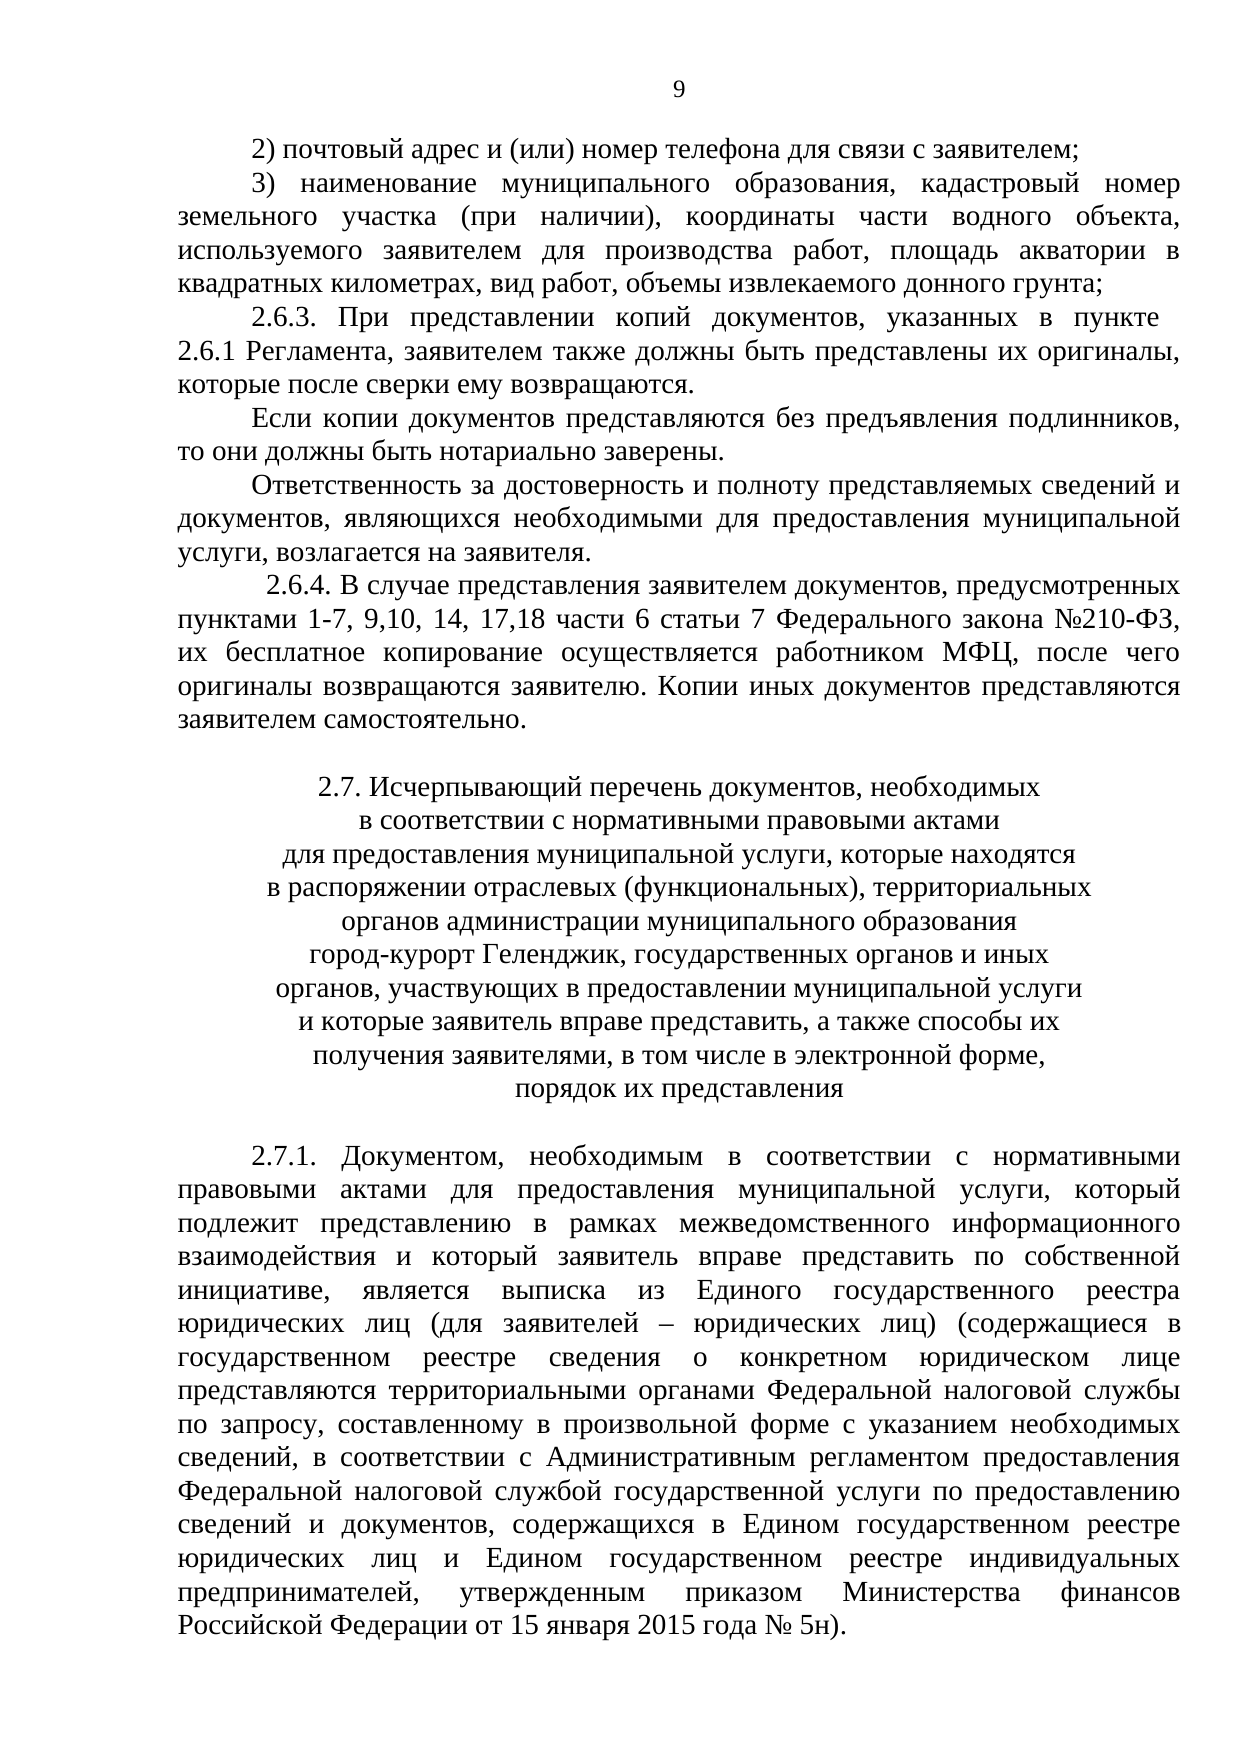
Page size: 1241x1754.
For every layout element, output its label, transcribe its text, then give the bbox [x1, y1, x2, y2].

text порядок их представления [177, 1071, 1181, 1104]
text 2) почтовый адрес и (или) номер телефона для связи с заявителем; [177, 131, 1181, 165]
text получения заявителями, в том числе в электронной форме, [177, 1037, 1181, 1071]
text 2.7.1. Документом, необходимым в соответствии с нормативными правовыми актами для предоставления муниципальной услуги, который подлежит представлению в рамках межведомственного информационного взаимодействия и который заявитель вправе представить по собственной инициативе, является выписка из Единого государственного реестра юридических лиц (для заявителей – юридических лиц) (содержащиеся в государственном реестре сведения о конкретном юридическом лице представляются территориальными органами Федеральной налоговой службы по запросу, составленному в произвольной форме с указанием необходимых сведений, в соответствии с Административным регламентом предоставления Федеральной налоговой службой государственной услуги по предоставлению сведений и документов, содержащихся в Едином государственном реестре юридических лиц и Едином государственном реестре индивидуальных предпринимателей, утвержденным приказом Министерства финансов Российской Федерации от 15 января 2015 года № 5н). [177, 1138, 1181, 1641]
text в распоряжении отраслевых (функциональных), территориальных [177, 869, 1181, 903]
text 2.6.3. При представлении копий документов, указанных в пункте 2.6.1 Регламента, заявителем также должны быть представлены их оригиналы, которые после сверки ему возвращаются. [177, 299, 1181, 400]
text 3) наименование муниципального образования, кадастровый номер земельного участка (при наличии), координаты части водного объекта, используемого заявителем для производства работ, площадь акватории в квадратных километрах, вид работ, объемы извлекаемого донного грунта; [177, 165, 1181, 299]
text город-курорт Геленджик, государственных органов и иных [177, 936, 1181, 970]
text 2.7. Исчерпывающий перечень документов, необходимых [177, 769, 1181, 802]
text Если копии документов представляются без предъявления подлинников, то они должны быть нотариально заверены. [177, 400, 1181, 467]
text и которые заявитель вправе представить, а также способы их [177, 1003, 1181, 1037]
text в соответствии с нормативными правовыми актами [177, 802, 1181, 836]
text органов администрации муниципального образования [177, 903, 1181, 936]
text для предоставления муниципальной услуги, которые находятся [177, 836, 1181, 869]
text органов, участвующих в предоставлении муниципальной услуги [177, 970, 1181, 1003]
text 2.6.4. В случае представления заявителем документов, предусмотренных пунктами 1-7, 9,10, 14, 17,18 части 6 статьи 7 Федерального закона №210-ФЗ, их бесплатное копирование осуществляется работником МФЦ, после чего оригиналы возвращаются заявителю. Копии иных документов представляются заявителем самостоятельно. [177, 567, 1181, 735]
text Ответственность за достоверность и полноту представляемых сведений и документов, являющихся необходимыми для предоставления муниципальной услуги, возлагается на заявителя. [177, 467, 1181, 567]
